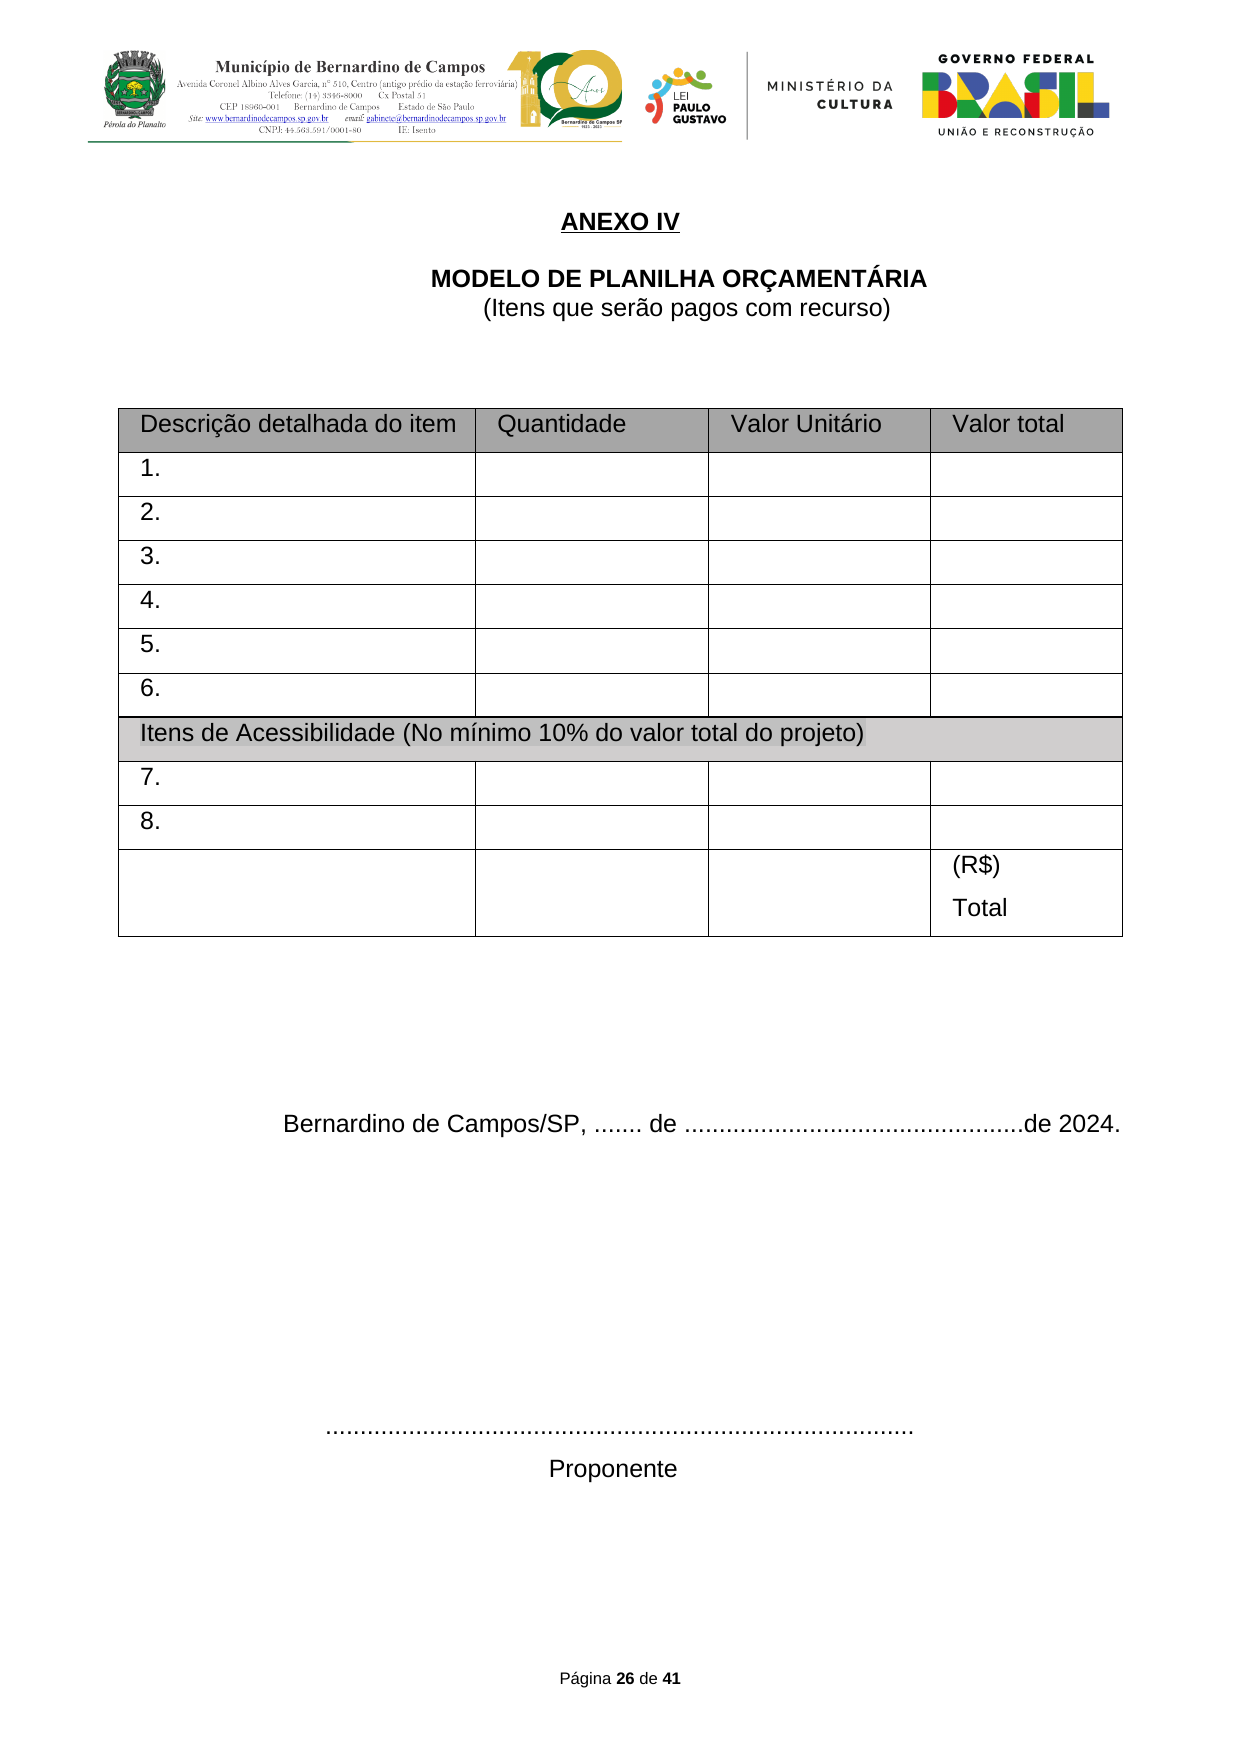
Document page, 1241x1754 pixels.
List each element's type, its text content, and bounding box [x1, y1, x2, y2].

table_cell [931, 453, 1122, 496]
table_cell 3. [119, 541, 475, 584]
picture [87, 35, 1135, 145]
table_cell 1. [119, 453, 475, 496]
table_header Valor Unitário [709, 409, 930, 452]
table_cell [476, 806, 708, 849]
text Proponente [118, 1454, 1122, 1483]
table_cell 5. [119, 629, 475, 672]
table_cell 4. [119, 585, 475, 628]
table_cell [931, 497, 1122, 540]
table_cell (R$) Total [931, 850, 1122, 936]
table_cell [709, 674, 930, 716]
text MODELO DE PLANILHA ORÇAMENTÁRIA [118, 264, 1122, 293]
table_cell [476, 850, 708, 936]
text Bernardino de Campos/SP, ....... de .................................................de 2024. [118, 1109, 1122, 1138]
table_cell [709, 541, 930, 584]
table_cell [476, 629, 708, 672]
table_header Valor total [931, 409, 1122, 452]
table_cell [931, 541, 1122, 584]
table_cell [476, 541, 708, 584]
table_cell 6. [119, 674, 475, 716]
table_cell Itens de Acessibilidade (No mínimo 10% do valor total do projeto) [119, 718, 1122, 761]
table_cell [931, 674, 1122, 716]
table_cell [709, 585, 930, 628]
table_cell [931, 585, 1122, 628]
table_cell [709, 850, 930, 936]
text ..................................................................................... [118, 1411, 1122, 1440]
table_header Descrição detalhada do item [119, 409, 475, 452]
table_cell [709, 497, 930, 540]
table_cell 8. [119, 806, 475, 849]
table_cell [119, 850, 475, 936]
table_header Quantidade [476, 409, 708, 452]
table_cell [476, 585, 708, 628]
table_cell 7. [119, 762, 475, 804]
table_cell [476, 453, 708, 496]
table_cell [476, 762, 708, 804]
table_cell [709, 762, 930, 804]
table_cell [931, 629, 1122, 672]
table_cell [709, 806, 930, 849]
table_cell [931, 806, 1122, 849]
table_cell [709, 629, 930, 672]
table_cell [476, 497, 708, 540]
table_cell [931, 762, 1122, 804]
table_cell [709, 453, 930, 496]
table_cell [476, 674, 708, 716]
text (Itens que serão pagos com recurso) [118, 293, 1048, 322]
text ANEXO IV [118, 207, 1122, 236]
table_cell 2. [119, 497, 475, 540]
